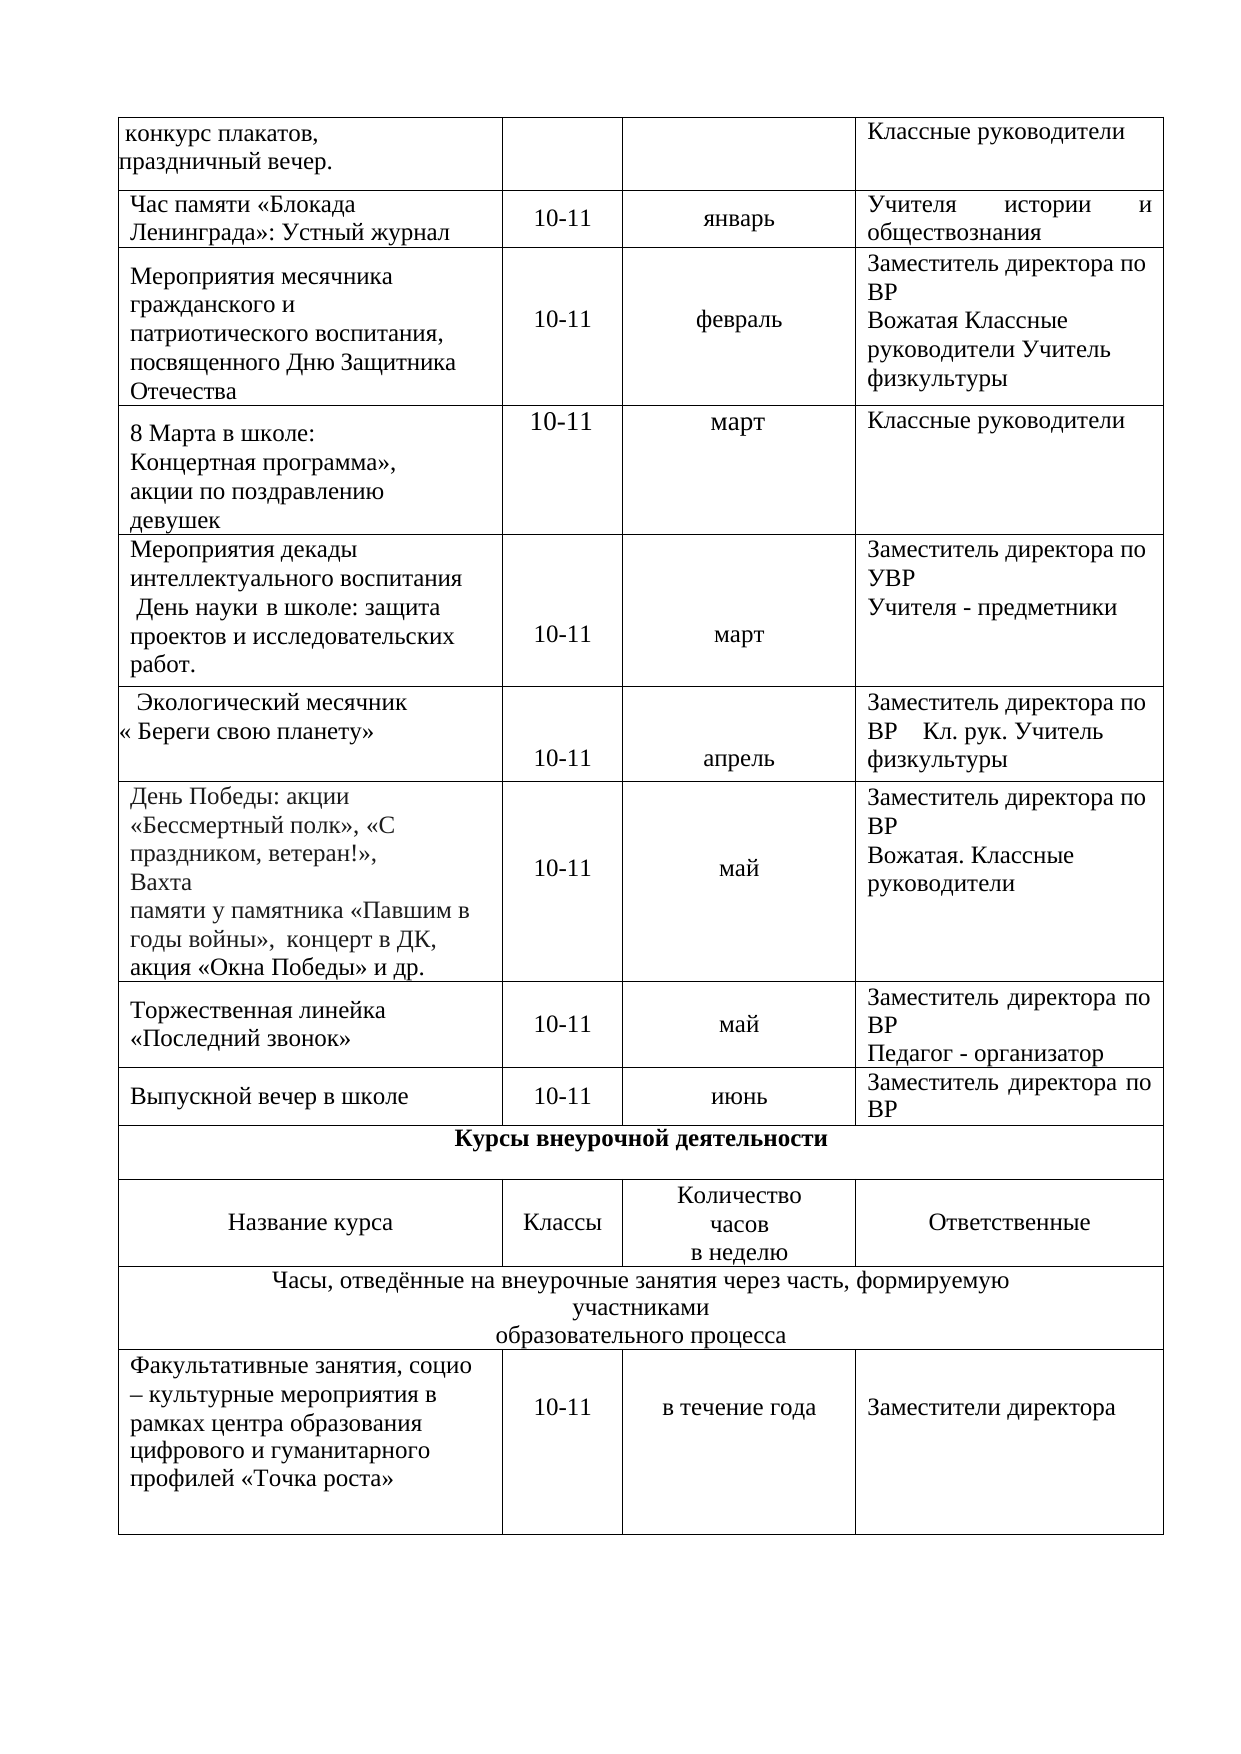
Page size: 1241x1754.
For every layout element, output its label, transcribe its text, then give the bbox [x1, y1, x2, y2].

table_cell Название курса [119, 1180, 502, 1266]
table_cell Заместитель директора по ВР Педагог - организатор [856, 982, 1163, 1067]
table_cell Заместитель директора по ВР Вожатая. Классные руководители [856, 782, 1163, 981]
table_cell Мероприятия декады интеллектуального воспитания День науки в школе: защита проектов и исследовательских работ. [119, 535, 502, 686]
table_cell Факультативные занятия, социо – культурные мероприятия в рамках центра образования цифрового и гуманитарного профилей «Точка роста» [119, 1350, 502, 1534]
table_cell Классные руководители [856, 406, 1163, 533]
table_cell Экологический месячник « Береги свою планету» [119, 687, 502, 781]
table_cell 10-11 [503, 406, 622, 533]
table_cell май [623, 782, 855, 981]
table_cell 10-11 [503, 687, 622, 781]
table_cell Часы, отведённые на внеурочные занятия через часть, формируемую участниками образовательного процесса [119, 1267, 1163, 1349]
table_cell 10-11 [503, 1350, 622, 1534]
table_cell День Победы: акции «Бессмертный полк», «С праздником, ветеран!», Вахта памяти у памятника «Павшим в годы войны», концерт в ДК, акция «Окна Победы» и др. [119, 782, 502, 981]
table_cell Заместитель директора по УВР Учителя - предметники [856, 535, 1163, 686]
table_cell Заместитель директора по ВР Кл. рук. Учитель физкультуры [856, 687, 1163, 781]
table_cell 10-11 [503, 1068, 622, 1124]
table_cell апрель [623, 687, 855, 781]
table_cell 10-11 [503, 191, 622, 247]
table_cell Заместитель директора по ВР [856, 1068, 1163, 1124]
table_cell май [623, 982, 855, 1067]
table_cell июнь [623, 1068, 855, 1124]
table_cell февраль [623, 248, 855, 404]
table_cell Классы [503, 1180, 622, 1266]
table_cell 8 Марта в школе: Концертная программа», акции по поздравлению девушек [119, 406, 502, 533]
table_cell Торжественная линейка «Последний звонок» [119, 982, 502, 1067]
table_cell 10-11 [503, 248, 622, 404]
table_header Классные руководители [856, 118, 1163, 189]
table_cell в течение года [623, 1350, 855, 1534]
table_cell 10-11 [503, 782, 622, 981]
table_header [503, 118, 622, 189]
table_header конкурс плакатов, праздничный вечер. [119, 118, 502, 189]
table_header [623, 118, 855, 189]
table_cell Заместители директора [856, 1350, 1163, 1534]
table_cell март [623, 406, 855, 533]
table_cell 10-11 [503, 982, 622, 1067]
table_cell январь [623, 191, 855, 247]
table_cell Выпускной вечер в школе [119, 1068, 502, 1124]
table_cell Учителя истории и обществознания [856, 191, 1163, 247]
table_cell Количество часов в неделю [623, 1180, 855, 1266]
table_cell Курсы внеурочной деятельности [119, 1126, 1163, 1179]
table_cell Мероприятия месячника гражданского и патриотического воспитания, посвященного Дню Защитника Отечества [119, 248, 502, 404]
table_cell Час памяти «Блокада Ленинграда»: Устный журнал [119, 191, 502, 247]
table_cell март [623, 535, 855, 686]
table_cell 10-11 [503, 535, 622, 686]
table_cell Заместитель директора по ВР Вожатая Классные руководители Учитель физкультуры [856, 248, 1163, 404]
table_cell Ответственные [856, 1180, 1163, 1266]
